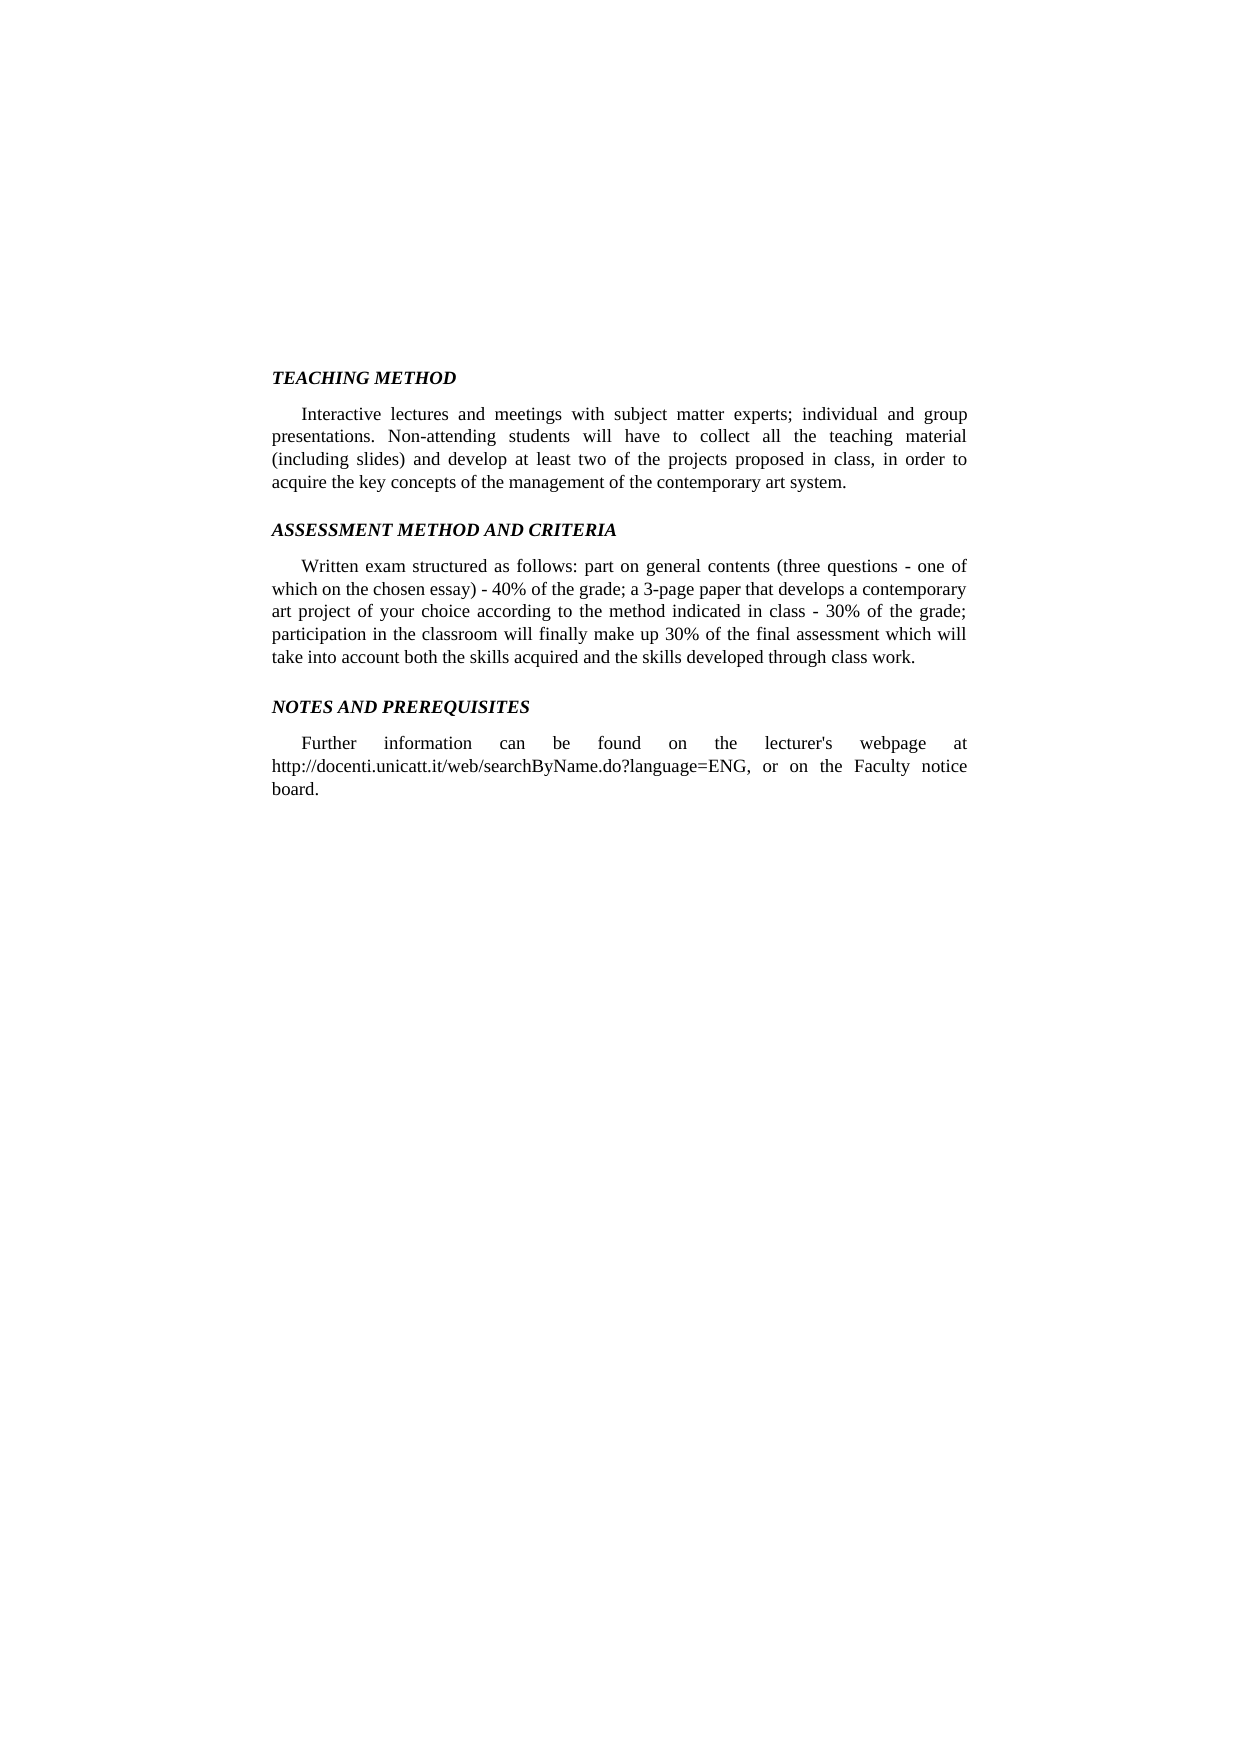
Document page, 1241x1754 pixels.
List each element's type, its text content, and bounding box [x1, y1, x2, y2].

text NOTES AND PREREQUISITES [272, 693, 968, 718]
text Interactive lectures and meetings with subject matter experts; individual and group presentations. Non-attending students will have to collect all the teaching material (including slides) and develop at least two of the projects proposed in class, in order to acquire the key concepts of the management of the contemporary art system. [272, 402, 968, 493]
text ASSESSMENT METHOD AND CRITERIA [272, 518, 968, 541]
text Written exam structured as follows: part on general contents (three questions - one of which on the chosen essay) - 40% of the grade; a 3-page paper that develops a contemporary art project of your choice according to the method indicated in class - 30% of the grade; participation in the classroom will finally make up 30% of the final assessment which will take into account both the skills acquired and the skills developed through class work. [272, 554, 968, 668]
text Further information can be found on the lecturer's webpage at http://docenti.unicatt.it/web/searchByName.do?language=ENG, or on the Faculty notice board. [272, 731, 968, 799]
text TEACHING METHOD [272, 366, 968, 389]
